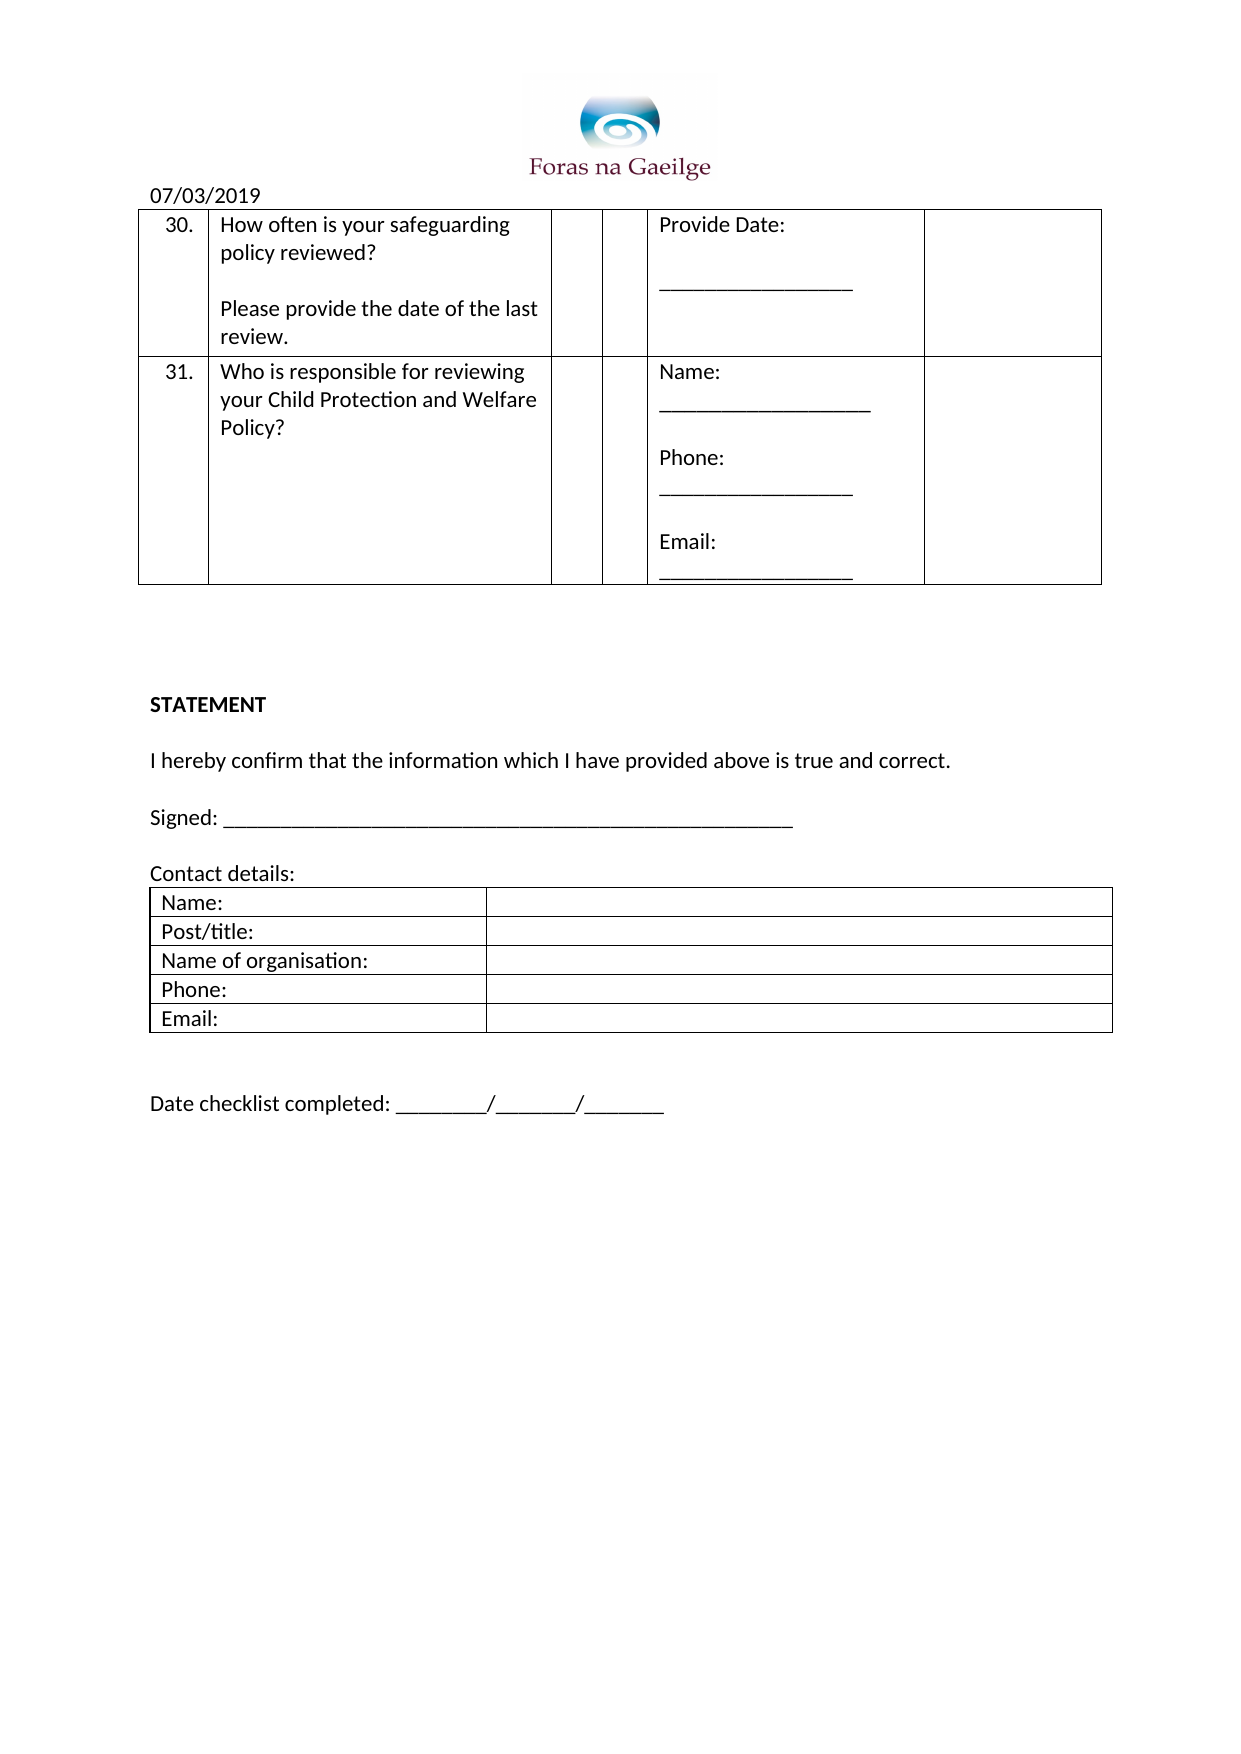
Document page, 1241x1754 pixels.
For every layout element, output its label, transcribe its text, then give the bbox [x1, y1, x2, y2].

table_cell [487, 1004, 1112, 1032]
table_cell [487, 975, 1112, 1003]
table_cell Who is responsible for reviewing your Child Protection and Welfare Policy? [209, 357, 551, 583]
table_cell [925, 357, 1101, 583]
table_cell [139, 210, 208, 356]
text Date checklist completed: ________/_______/_______ [150, 1089, 1090, 1117]
table_cell Name of organisation: [151, 946, 486, 974]
table_header Name: [151, 888, 486, 916]
table_cell Phone: [151, 975, 486, 1003]
text Signed: __________________________________________________ [150, 803, 1090, 831]
text I hereby confirm that the information which I have provided above is true and correct. [150, 747, 1090, 775]
table_cell [925, 210, 1101, 356]
table_cell [603, 357, 647, 583]
text STATEMENT [150, 691, 1090, 719]
table_header [487, 888, 1112, 916]
table_cell [603, 210, 647, 356]
table_cell How often is your safeguarding policy reviewed? Please provide the date of the last review. [209, 210, 551, 356]
table_cell [552, 210, 602, 356]
table_cell Provide Date: _________________ [648, 210, 924, 356]
table_cell [552, 357, 602, 583]
table_cell [487, 946, 1112, 974]
table_cell [139, 357, 208, 583]
picture [522, 73, 718, 181]
table_cell [487, 917, 1112, 945]
text Contact details: [150, 859, 1090, 887]
table_cell Email: [151, 1004, 486, 1032]
table_cell Name: _________________ Phone: _________________ Email: _________________ [648, 357, 924, 583]
table_cell Post/title: [151, 917, 486, 945]
